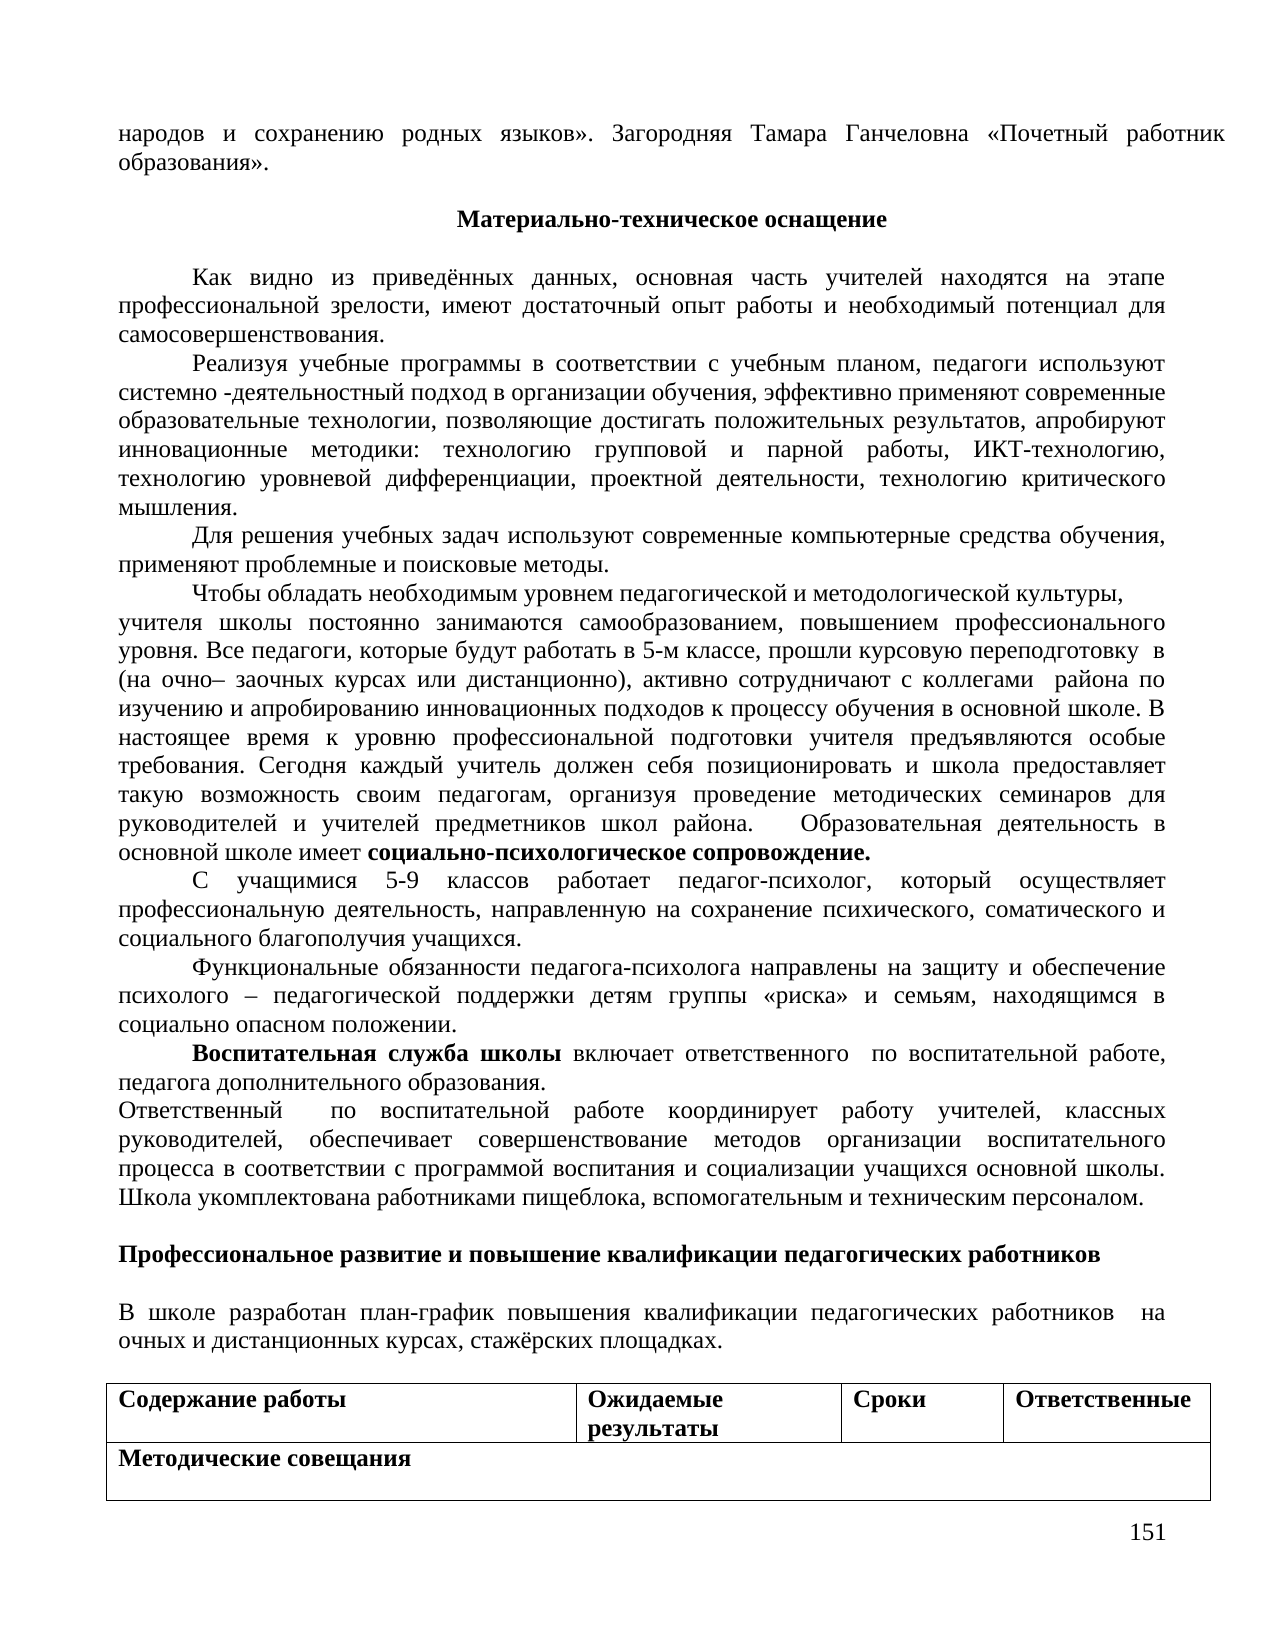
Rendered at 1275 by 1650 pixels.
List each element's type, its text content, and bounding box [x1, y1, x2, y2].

text Ответственный по воспитательной работе координирует работу учителей, классных руководителей, обеспечивает совершенствование методов организации воспитательного процесса в соответствии с программой воспитания и социализации учащихся основной школы. Школа укомплектована работниками пищеблока, вспомогательным и техническим персоналом. [118, 1096, 1167, 1211]
text Чтобы обладать необходимым уровнем педагогической и методологической культуры, [118, 578, 1167, 607]
text С учащимися 5-9 классов работает педагог-психолог, который осуществляет профессиональную деятельность, направленную на сохранение психического, соматического и социального благополучия учащихся. [118, 866, 1167, 952]
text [118, 118, 1226, 176]
text Воспитательная служба школы включает ответственного по воспитательной работе, педагога дополнительного образования. [118, 1038, 1167, 1096]
text Материально-техническое оснащение [118, 204, 1226, 233]
text Для решения учебных задач используют современные компьютерные средства обучения, применяют проблемные и поисковые методы. [118, 521, 1167, 578]
text Как видно из приведённых данных, основная часть учителей находятся на этапе профессиональной зрелости, имеют достаточный опыт работы и необходимый потенциал для самосовершенствования. [118, 262, 1167, 348]
text Профессиональное развитие и повышение квалификации педагогических работников [118, 1239, 1167, 1268]
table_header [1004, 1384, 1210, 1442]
text В школе разработан план-график повышения квалификации педагогических работников на очных и дистанционных курсах, стажёрских площадках. [118, 1297, 1167, 1354]
text Реализуя учебные программы в соответствии с учебным планом, педагоги используют системно -деятельностный подход в организации обучения, эффективно применяют современные образовательные технологии, позволяющие достигать положительных результатов, апробируют инновационные методики: технологию групповой и парной работы, ИКТ-технологию, технологию уровневой дифференциации, проектной деятельности, технологию критического мышления. [118, 348, 1167, 521]
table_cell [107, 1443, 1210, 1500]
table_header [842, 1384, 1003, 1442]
text учителя школы постоянно занимаются самообразованием, повышением профессионального уровня. Все педагоги, которые будут работать в 5-м классе, прошли курсовую переподготовку в (на очно– заочных курсах или дистанционно), активно сотрудничают с коллегами района по изучению и апробированию инновационных подходов к процессу обучения в основной школе. В настоящее время к уровню профессиональной подготовки учителя предъявляются особые требования. Сегодня каждый учитель должен себя позиционировать и школа предоставляет такую возможность своим педагогам, организуя проведение методических семинаров для руководителей и учителей предметников школ района. Образовательная деятельность в основной школе имеет социально-психологическое сопровождение. [118, 607, 1167, 866]
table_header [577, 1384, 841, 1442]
text Функциональные обязанности педагога-психолога направлены на защиту и обеспечение психолого – педагогической поддержки детям группы «риска» и семьям, находящимся в социально опасном положении. [118, 952, 1167, 1038]
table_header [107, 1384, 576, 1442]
